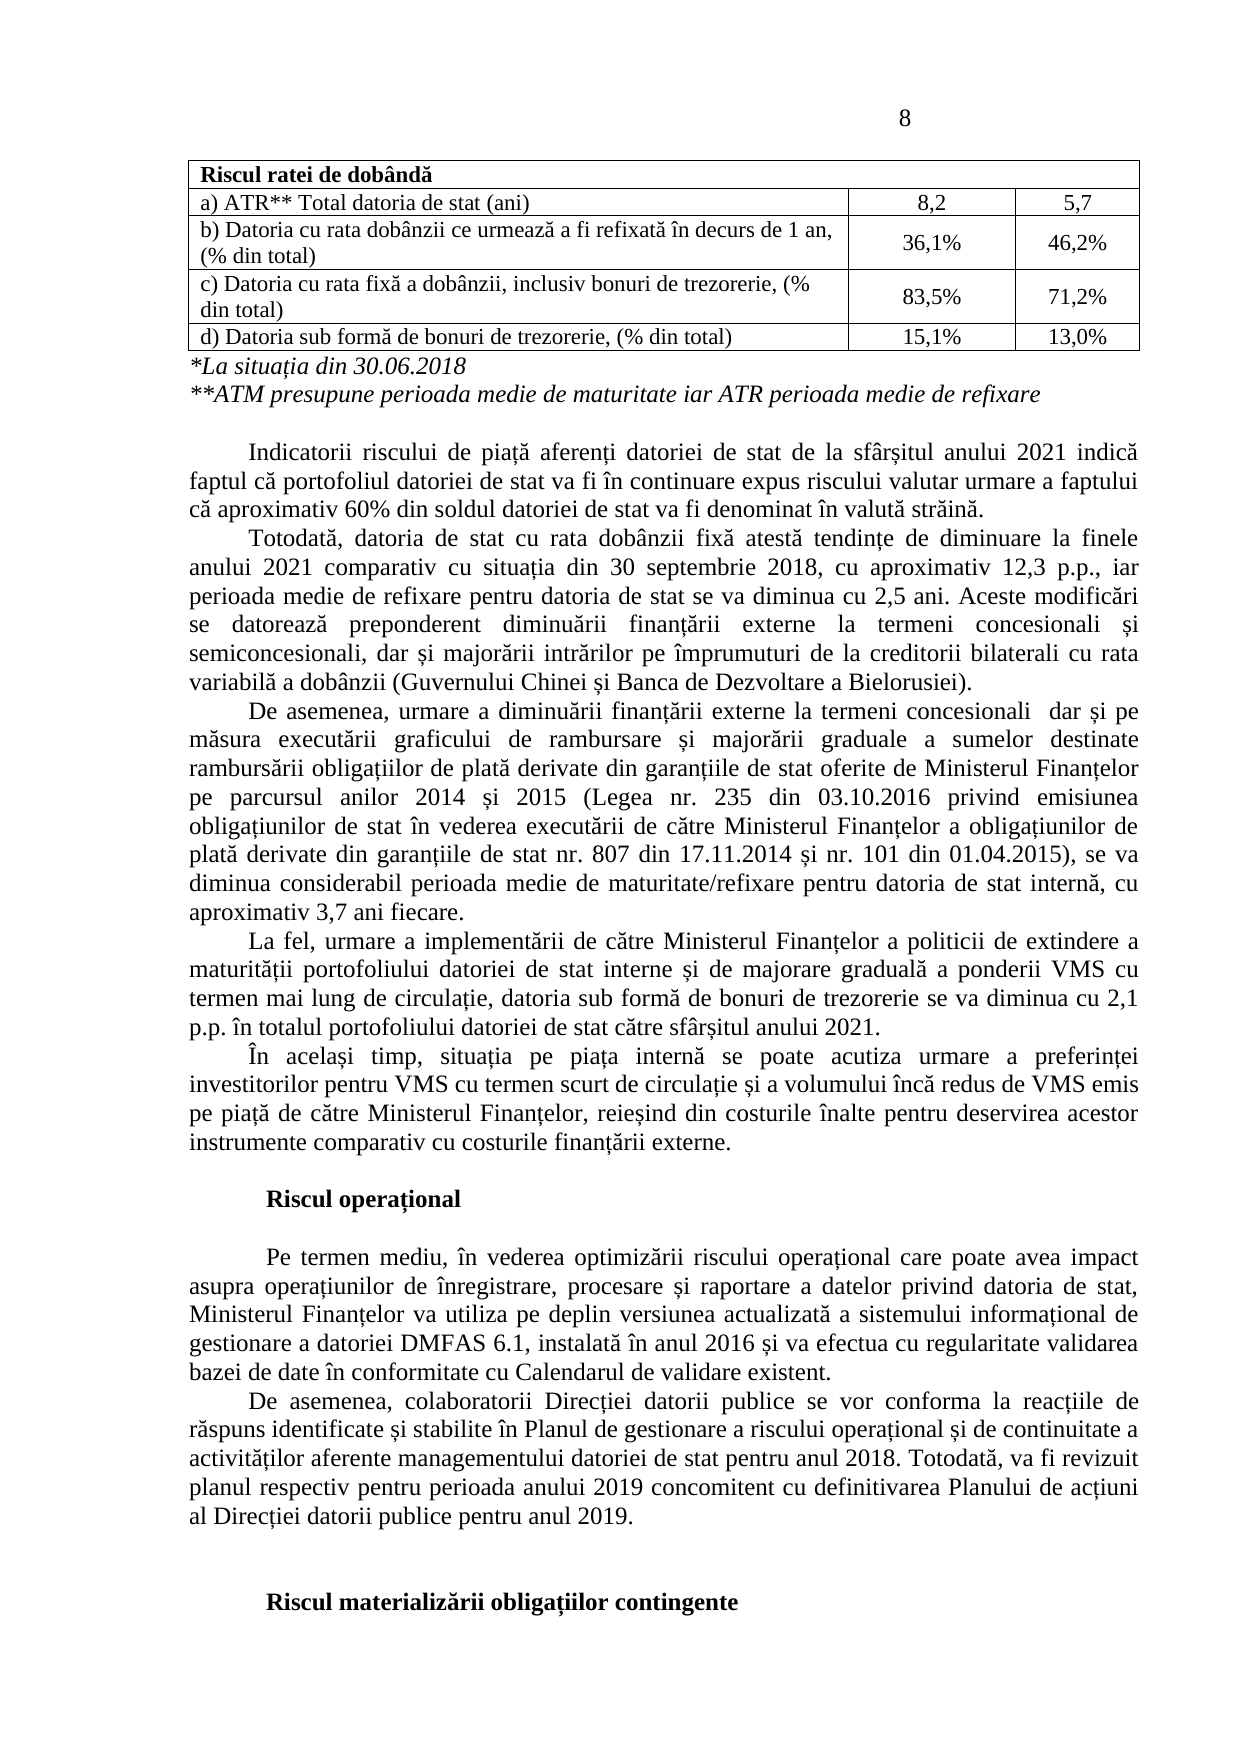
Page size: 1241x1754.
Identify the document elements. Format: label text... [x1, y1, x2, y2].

table_cell a) ATR** Total datoria de stat (ani) [189, 189, 848, 215]
table_cell 15,1% [849, 324, 1015, 350]
table_cell 83,5% [849, 270, 1015, 322]
text Totodată, datoria de stat cu rata dobânzii fixă atestă tendințe de diminuare la finele anului 2021 comparativ cu situația din 30 septembrie 2018, cu aproximativ 12,3 p.p., iar perioada medie de refixare pentru datoria de stat se va diminua cu 2,5 ani. Aceste modificări se datorează preponderent diminuării finanțării externe la termeni concesionali și semiconcesionali, dar și majorării intrărilor pe împrumuturi de la creditorii bilaterali cu rata variabilă a dobânzii (Guvernului Chinei și Banca de Dezvoltare a Bielorusiei). [189, 523, 1140, 696]
text În același timp, situația pe piața internă se poate acutiza urmare a preferinței investitorilor pentru VMS cu termen scurt de circulație și a volumului încă redus de VMS emis pe piață de către Ministerul Finanțelor, reieșind din costurile înalte pentru deservirea acestor instrumente comparativ cu costurile finanțării externe. [189, 1041, 1140, 1156]
table_cell 36,1% [849, 216, 1015, 269]
text Indicatorii riscului de piață aferenți datoriei de stat de la sfârșitul anului 2021 indică faptul că portofoliul datoriei de stat va fi în continuare expus riscului valutar urmare a faptului că aproximativ 60% din soldul datoriei de stat va fi denominat în valută străină. [189, 437, 1140, 523]
text Riscul materializării obligațiilor contingente [189, 1587, 1140, 1616]
text De asemenea, urmare a diminuării finanțării externe la termeni concesionali dar și pe măsura executării graficului de rambursare și majorării graduale a sumelor destinate rambursării obligațiilor de plată derivate din garanțiile de stat oferite de Ministerul Finanțelor pe parcursul anilor 2014 și 2015 (Legea nr. 235 din 03.10.2016 privind emisiunea obligațiunilor de stat în vederea executării de către Ministerul Finanțelor a obligațiunilor de plată derivate din garanțiile de stat nr. 807 din 17.11.2014 și nr. 101 din 01.04.2015), se va diminua considerabil perioada medie de maturitate/refixare pentru datoria de stat internă, cu aproximativ 3,7 ani fiecare. [189, 696, 1140, 926]
text *La situația din 30.06.2018 [189, 351, 1140, 379]
text De asemenea, colaboratorii Direcției datorii publice se vor conforma la reacțiile de răspuns identificate și stabilite în Planul de gestionare a riscului operațional și de continuitate a activităților aferente managementului datoriei de stat pentru anul 2018. Totodată, va fi revizuit planul respectiv pentru perioada anului 2019 concomitent cu definitivarea Planului de acțiuni al Direcției datorii publice pentru anul 2019. [189, 1386, 1140, 1529]
table_cell 13,0% [1016, 324, 1139, 350]
table_cell 46,2% [1016, 216, 1139, 269]
text Pe termen mediu, în vederea optimizării riscului operațional care poate avea impact asupra operațiunilor de înregistrare, procesare și raportare a datelor privind datoria de stat, Ministerul Finanțelor va utiliza pe deplin versiunea actualizată a sistemului informațional de gestionare a datoriei DMFAS 6.1, instalată în anul 2016 și va efectua cu regularitate validarea bazei de date în conformitate cu Calendarul de validare existent. [189, 1242, 1140, 1386]
table_cell 8,2 [849, 189, 1015, 215]
table_cell 5,7 [1016, 189, 1139, 215]
table_cell b) Datoria cu rata dobânzii ce urmează a fi refixată în decurs de 1 an, (% din total) [189, 216, 848, 269]
text La fel, urmare a implementării de către Ministerul Finanțelor a politicii de extindere a maturității portofoliului datoriei de stat interne și de majorare graduală a ponderii VMS cu termen mai lung de circulație, datoria sub formă de bonuri de trezorerie se va diminua cu 2,1 p.p. în totalul portofoliului datoriei de stat către sfârșitul anului 2021. [189, 926, 1140, 1041]
table_cell c) Datoria cu rata fixă a dobânzii, inclusiv bonuri de trezorerie, (% din total) [189, 270, 848, 322]
text Riscul operațional [189, 1184, 1140, 1213]
table_cell 71,2% [1016, 270, 1139, 322]
table_cell d) Datoria sub formă de bonuri de trezorerie, (% din total) [189, 324, 848, 350]
text **ATM presupune perioada medie de maturitate iar ATR perioada medie de refixare [189, 379, 1140, 408]
table_cell Riscul ratei de dobândă [189, 161, 1139, 187]
